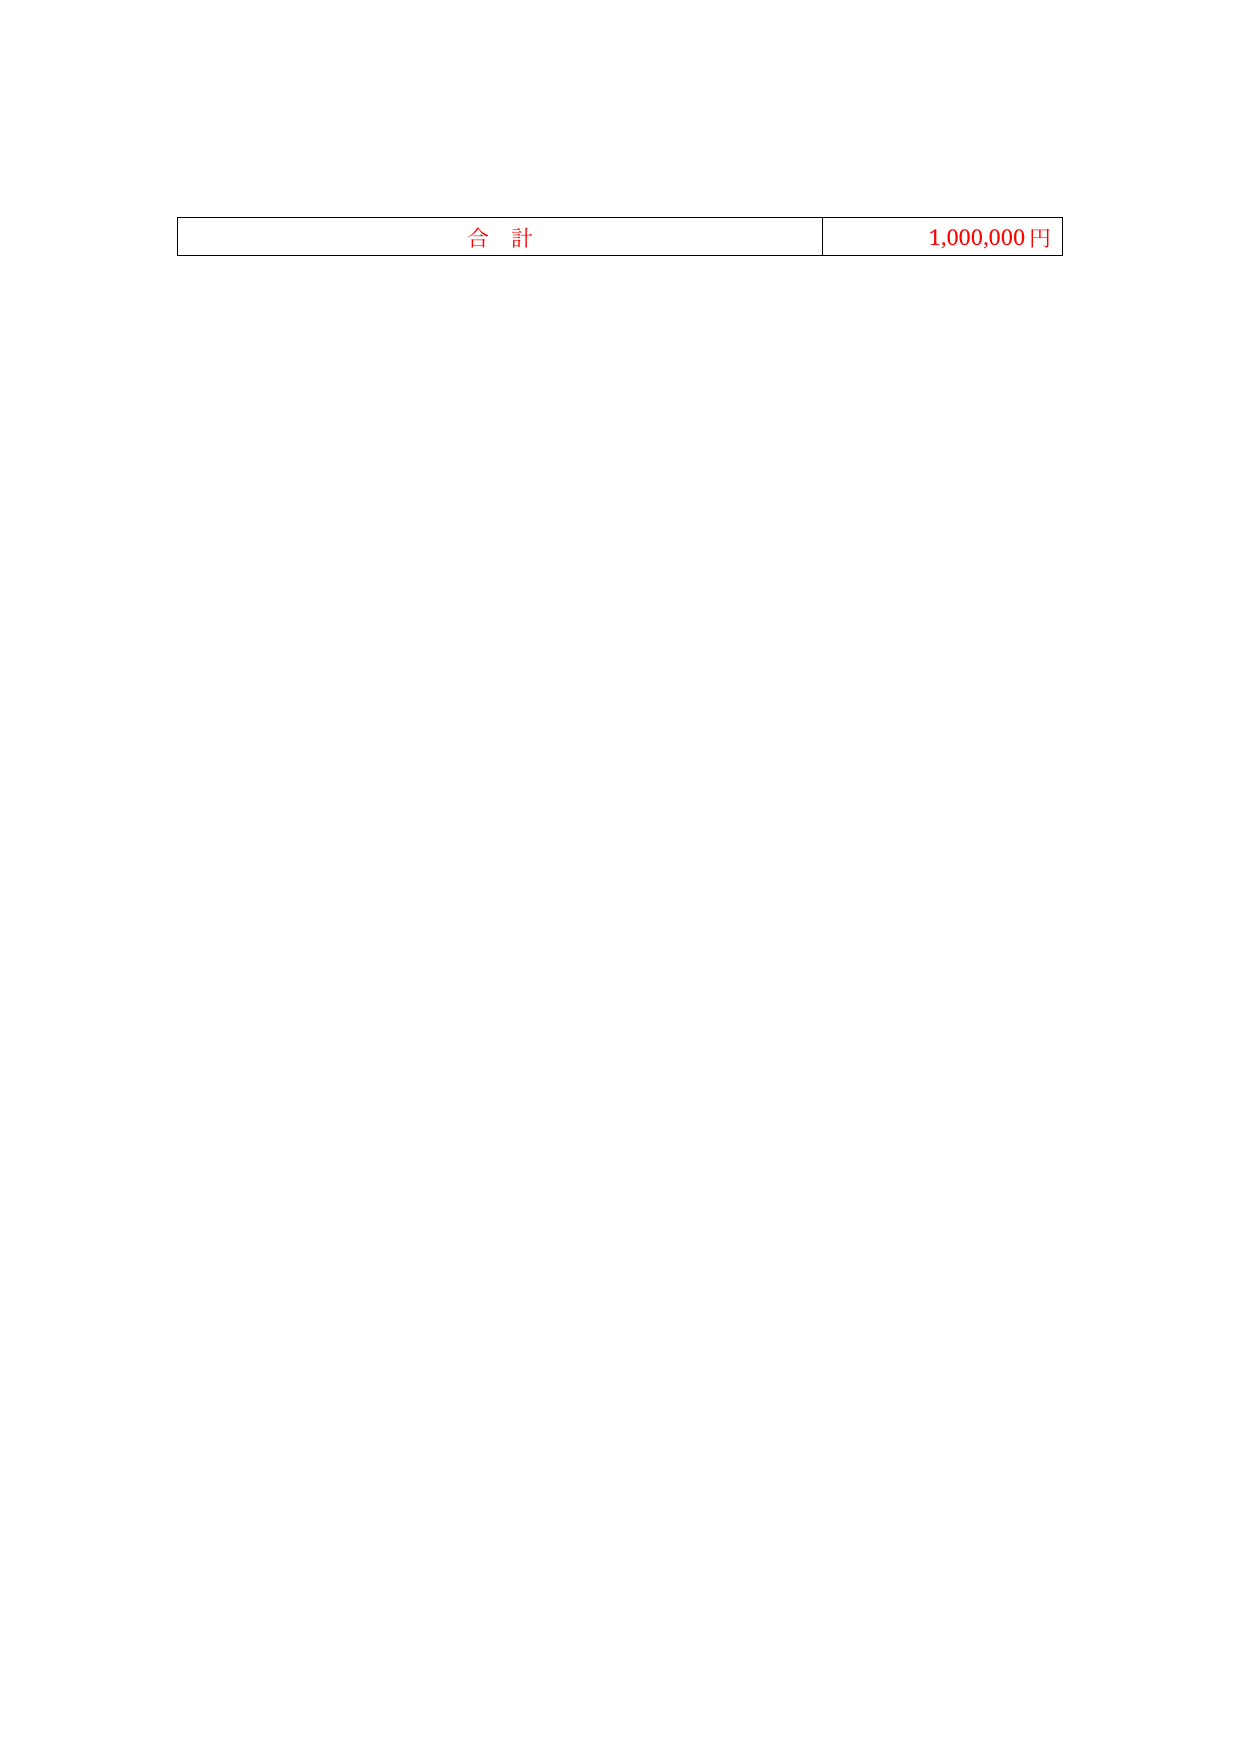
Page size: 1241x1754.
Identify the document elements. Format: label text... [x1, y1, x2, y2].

table_cell 1,000,000円 [823, 218, 1062, 255]
table_cell 合 計 [178, 218, 822, 255]
